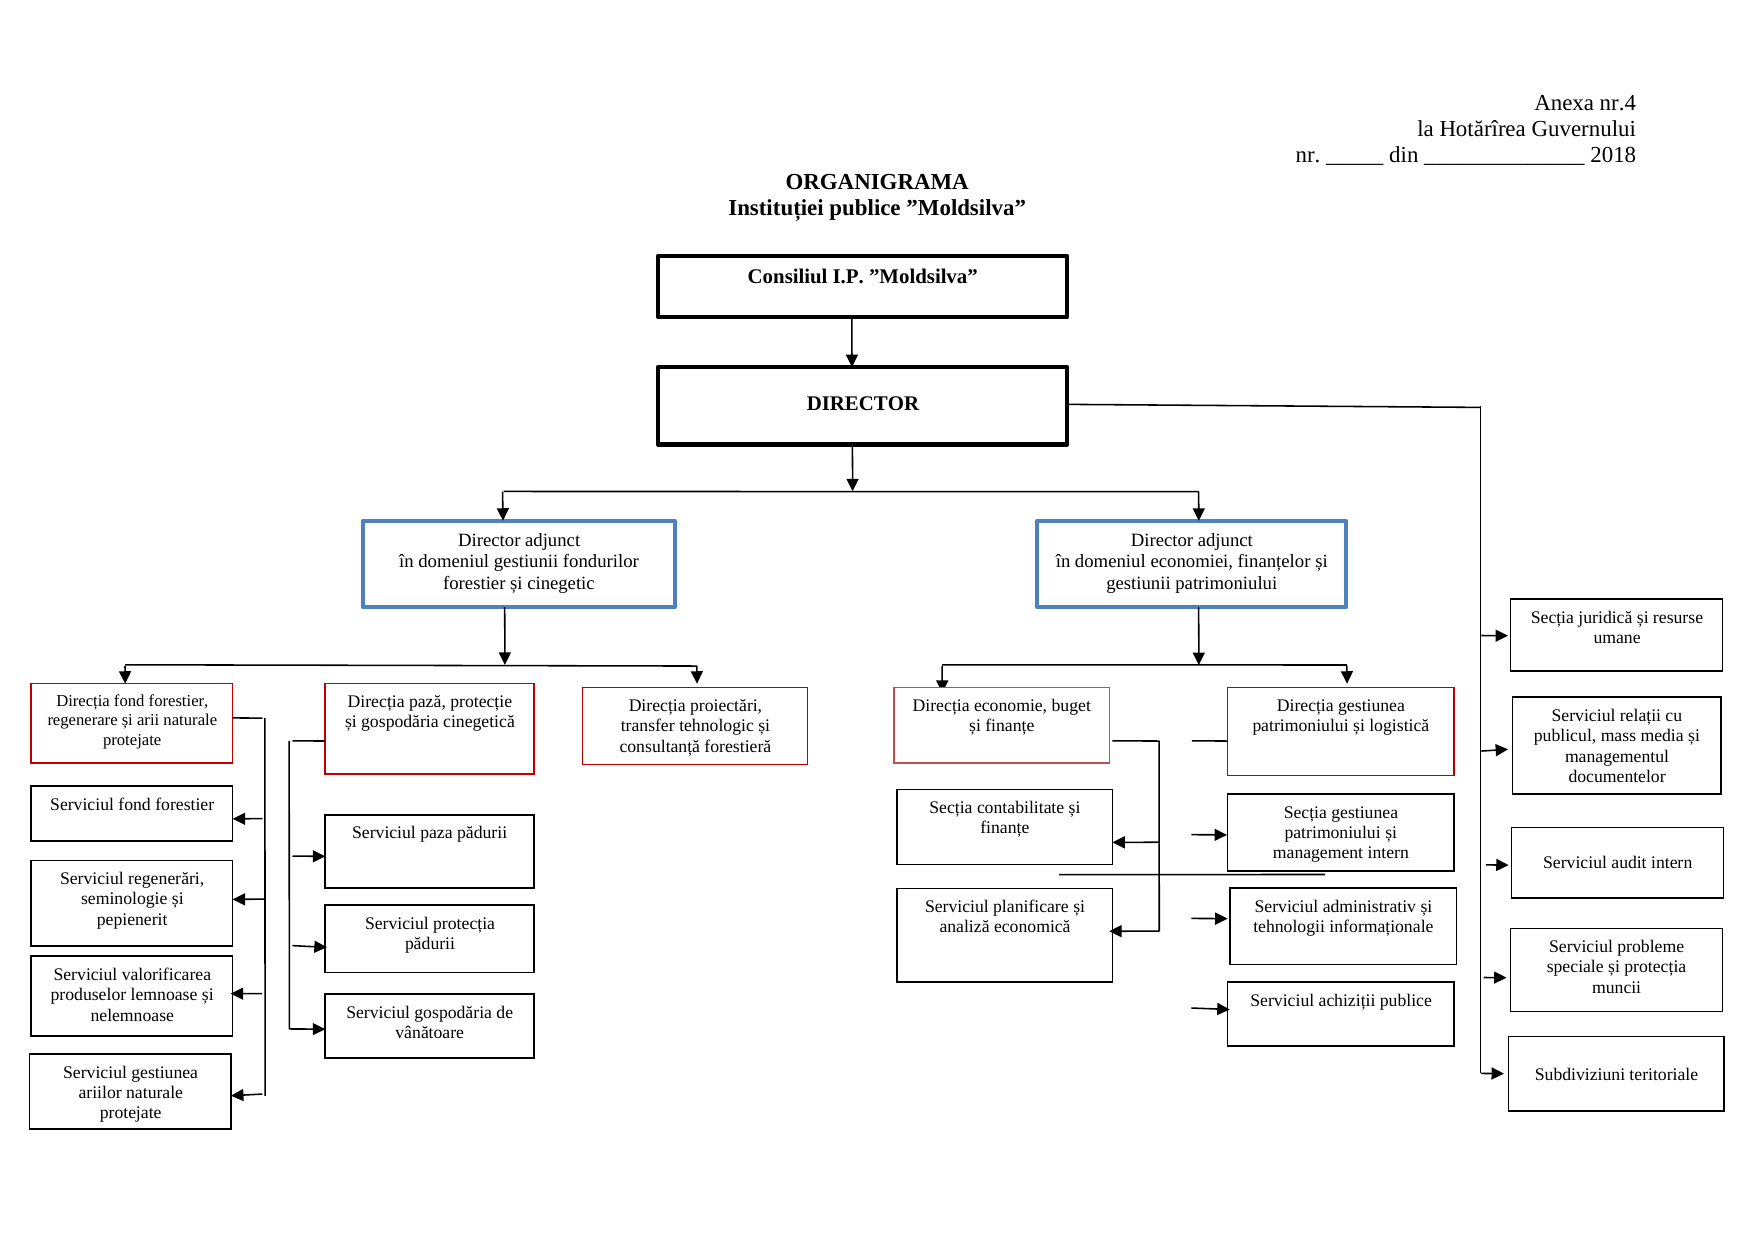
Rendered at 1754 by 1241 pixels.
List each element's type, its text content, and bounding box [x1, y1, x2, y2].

text nr. _____ din ______________ 2018 [118, 141, 1636, 168]
text la Hotărîrea Guvernului [118, 115, 1636, 141]
text Anexa nr.4 [118, 89, 1636, 115]
text Instituției publice ”Moldsilva” [118, 194, 1636, 220]
text ORGANIGRAMA [118, 168, 1636, 194]
